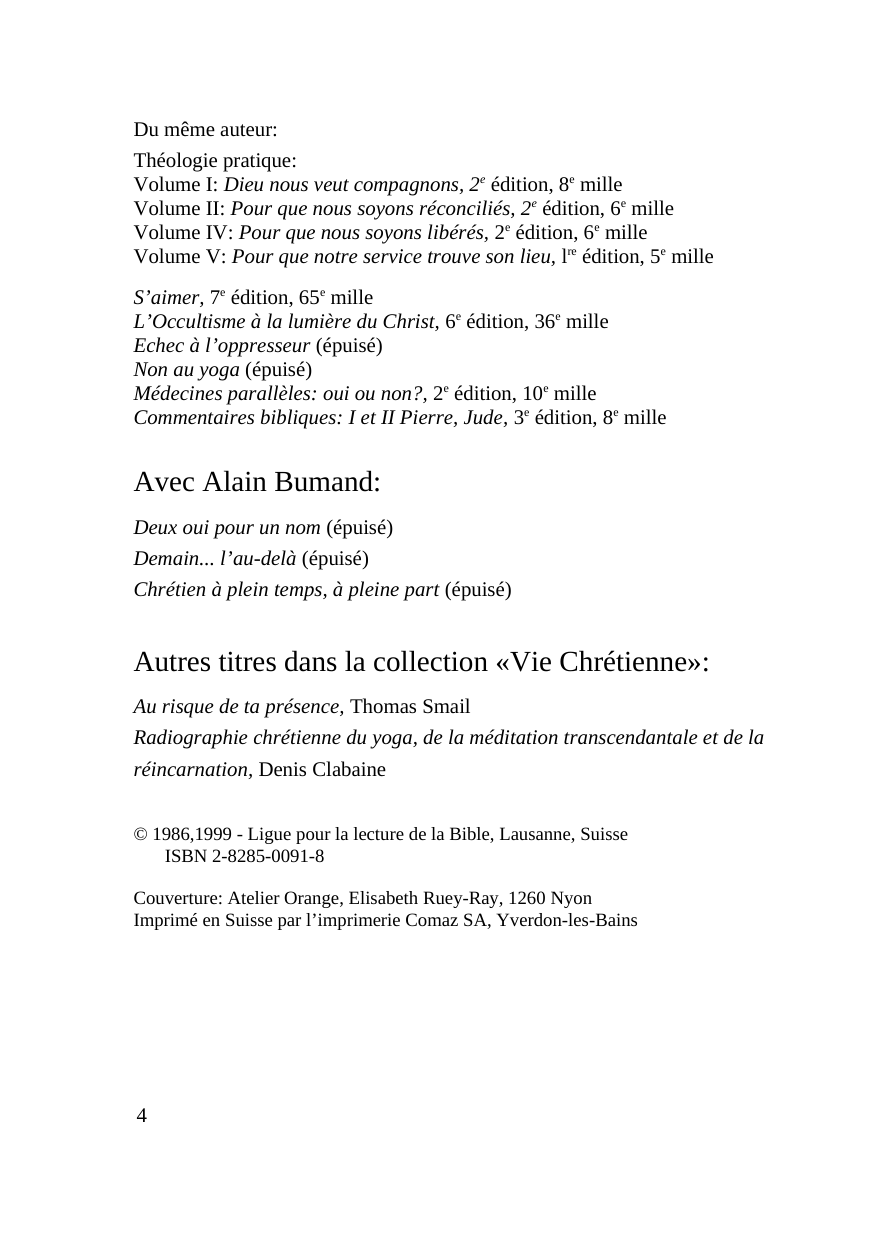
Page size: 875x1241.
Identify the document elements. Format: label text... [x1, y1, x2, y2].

text Imprimé en Suisse par l’imprimerie Comaz SA, Yverdon-les-Bains [133, 909, 789, 930]
text Echec à l’oppresseur (épuisé) [133, 333, 789, 357]
text Couverture: Atelier Orange, Elisabeth Ruey-Ray, 1260 Nyon [133, 887, 789, 909]
text Radiographie chrétienne du yoga, de la méditation transcendantale et de la réincarnation, Denis Clabaine [133, 725, 789, 781]
text Volume IV: Pour que nous soyons libérés, 2e édition, 6e mille [133, 220, 789, 244]
text Chrétien à plein temps, à pleine part (épuisé) [133, 577, 789, 601]
text © 1986,1999 - Ligue pour la lecture de la Bible, Lausanne, Suisse [133, 823, 789, 845]
text Demain... l’au-delà (épuisé) [133, 546, 789, 570]
text S’aimer, 7e édition, 65e mille [133, 285, 789, 309]
text Commentaires bibliques: I et II Pierre, Jude, 3e édition, 8e mille [133, 405, 789, 429]
text Deux oui pour un nom (épuisé) [133, 515, 789, 539]
text Volume V: Pour que notre service trouve son lieu, lre édition, 5e mille [133, 244, 789, 268]
text Avec Alain Bumand: [133, 464, 789, 498]
text ISBN 2-8285-0091-8 [133, 845, 789, 866]
text Volume II: Pour que nous soyons réconciliés, 2e édition, 6e mille [133, 196, 789, 220]
text Au risque de ta présence, Thomas Smail [133, 694, 789, 718]
text Volume I: Dieu nous veut compagnons, 2e édition, 8e mille [133, 172, 789, 196]
text Théologie pratique: [133, 148, 789, 172]
text Non au yoga (épuisé) [133, 357, 789, 381]
text Autres titres dans la collection «Vie Chrétienne»: [133, 644, 789, 677]
text L’Occultisme à la lumière du Christ, 6e édition, 36e mille [133, 309, 789, 333]
text Du même auteur: [133, 116, 789, 141]
text Médecines parallèles: oui ou non?, 2e édition, 10e mille [133, 381, 789, 405]
